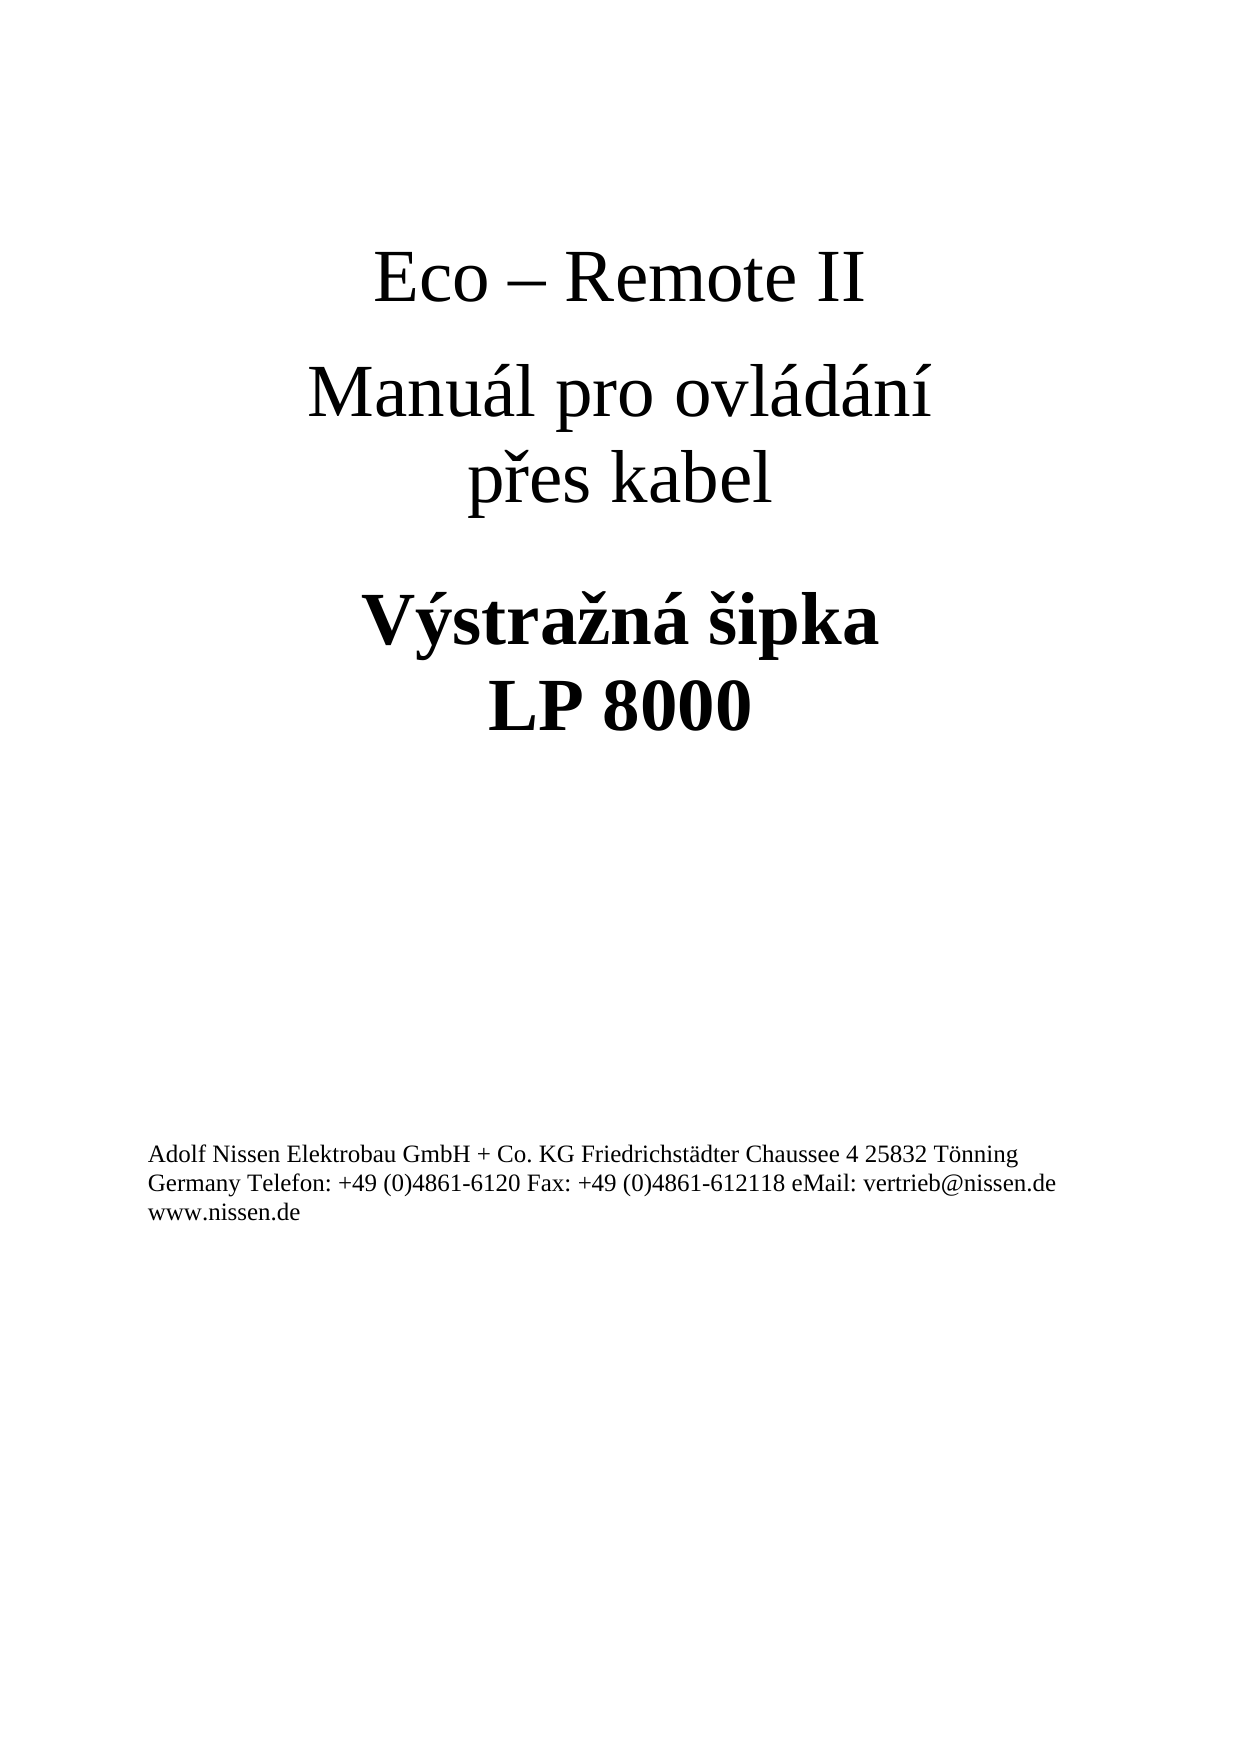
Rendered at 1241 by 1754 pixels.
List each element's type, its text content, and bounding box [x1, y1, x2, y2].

text Eco – Remote II [148, 232, 1093, 318]
text LP 8000 [148, 661, 1093, 747]
text přes kabel [148, 432, 1093, 518]
text Adolf Nissen Elektrobau GmbH + Co. KG Friedrichstädter Chaussee 4 25832 Tönning Germany Telefon: +49 (0)4861-6120 Fax: +49 (0)4861-612118 eMail: vertrieb@nissen.de www.nissen.de [148, 1139, 1093, 1226]
text Manuál pro ovládání [148, 346, 1093, 432]
text Výstražná šipka [148, 574, 1093, 661]
